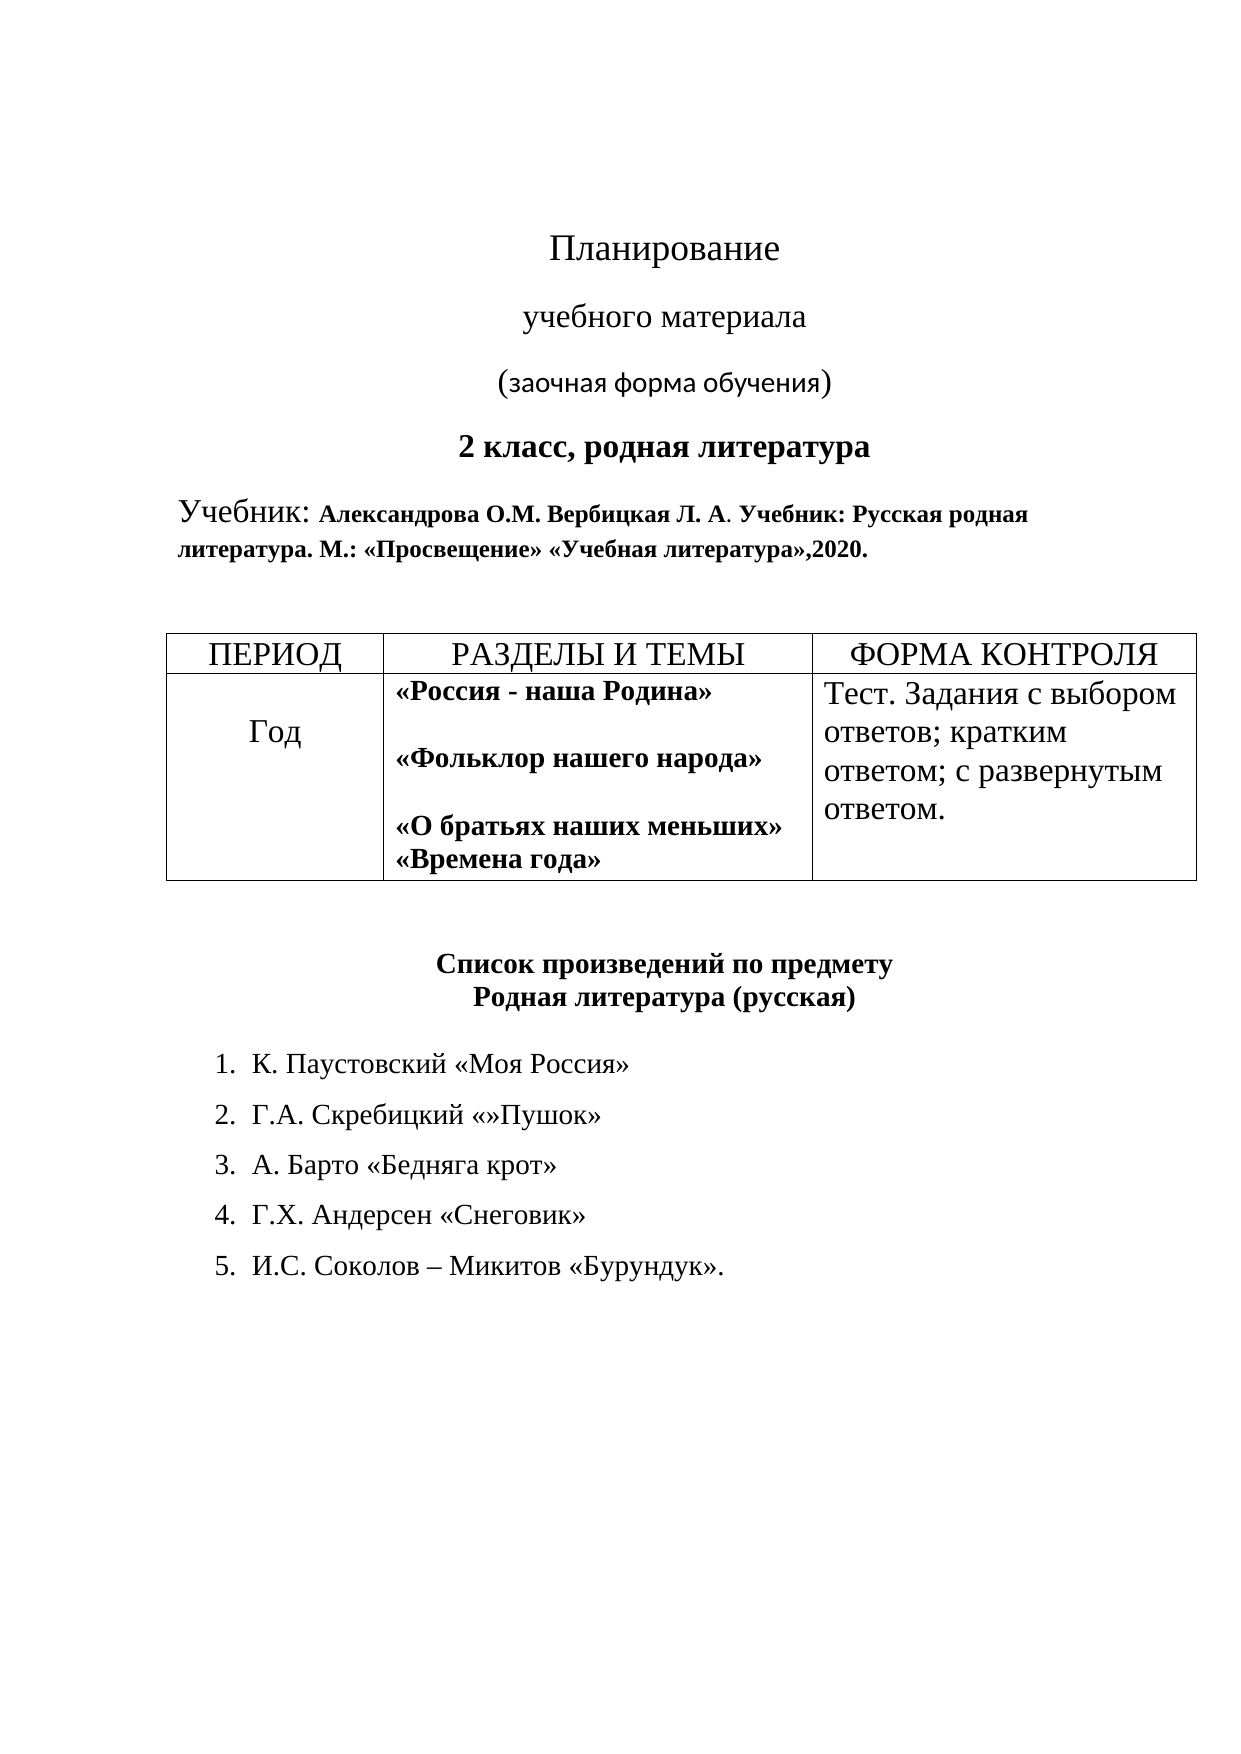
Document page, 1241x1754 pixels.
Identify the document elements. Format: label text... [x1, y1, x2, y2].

text учебного материала [177, 296, 1152, 334]
table_cell «Россия - наша Родина» «Фольклор нашего народа» «О братьях наших меньших» «Времена года» [384, 674, 812, 880]
list Г.А. Скребицкий «»Пушок» [214, 1097, 1152, 1130]
list К. Паустовский «Моя Россия» [214, 1046, 1152, 1080]
table_cell Год [167, 674, 383, 880]
list И.С. Соколов – Микитов «Бурундук». [214, 1248, 1152, 1281]
table_header РАЗДЕЛЫ И ТЕМЫ [384, 634, 812, 672]
text Родная литература (русская) [177, 979, 1152, 1013]
text 2 класс, родная литература [177, 426, 1152, 464]
text Планирование [177, 226, 1152, 269]
text Список произведений по предмету [177, 946, 1152, 979]
table_header ФОРМА КОНТРОЛЯ [813, 634, 1196, 672]
table_cell Тест. Задания с выбором ответов; кратким ответом; с развернутым ответом. [813, 674, 1196, 880]
text Учебник: Александрова О.М. Вербицкая Л. А. Учебник: Русская родная литература. М.: «Просвещение» «Учебная литература»,2020. [177, 491, 1152, 562]
table_header ПЕРИОД [167, 634, 383, 672]
list Г.Х. Андерсен «Снеговик» [214, 1197, 1152, 1231]
text (заочная форма обучения) [177, 361, 1152, 399]
list А. Барто «Бедняга крот» [214, 1147, 1152, 1181]
